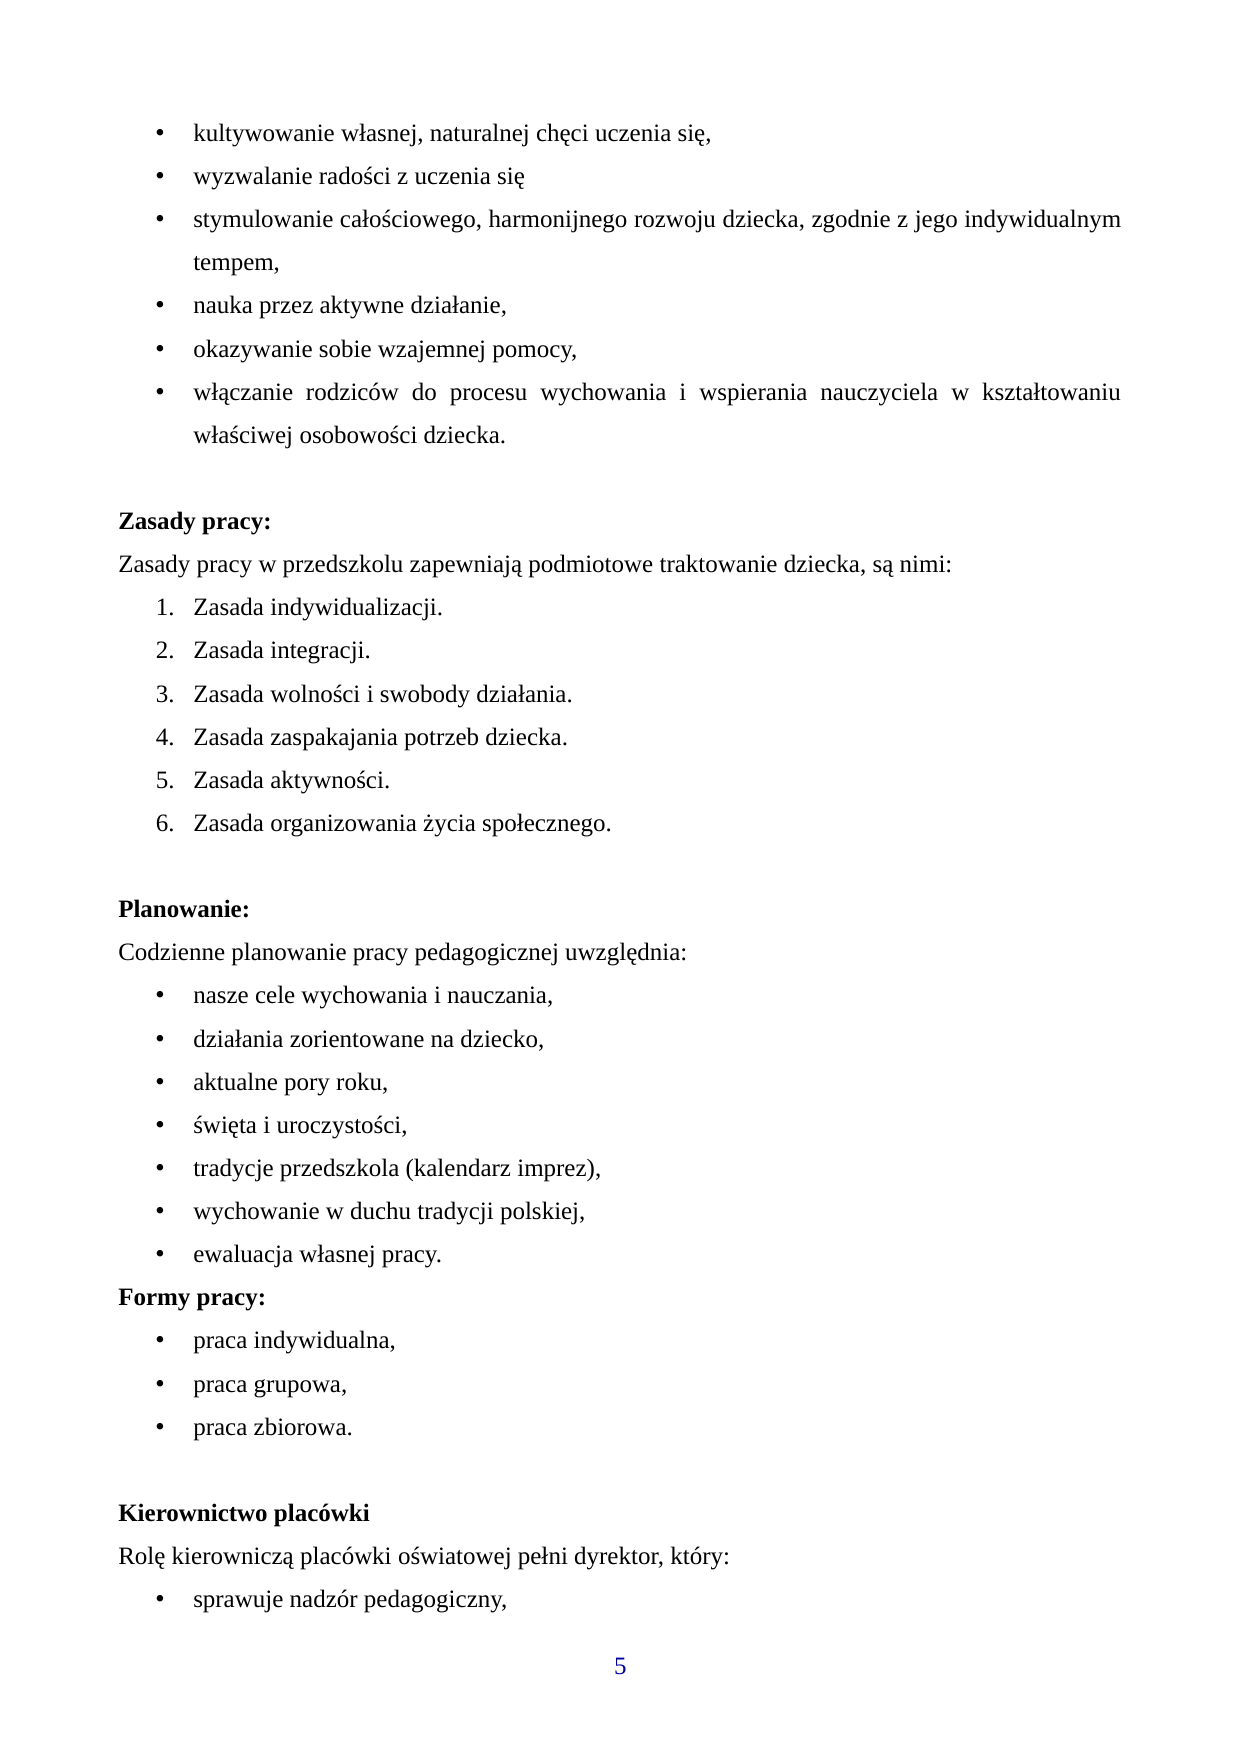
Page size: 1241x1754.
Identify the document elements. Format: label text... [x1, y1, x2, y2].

list wyzwalanie radości z uczenia się [156, 161, 1122, 190]
list Zasada zaspakajania potrzeb dziecka. [156, 722, 1122, 751]
list stymulowanie całościowego, harmonijnego rozwoju dziecka, zgodnie z jego indywidualnym tempem, [156, 204, 1122, 276]
text Kierownictwo placówki [118, 1498, 1122, 1527]
text Planowanie: [118, 894, 1122, 923]
list nasze cele wychowania i nauczania, [156, 981, 1122, 1009]
list okazywanie sobie wzajemnej pomocy, [156, 334, 1122, 362]
list Zasada indywidualizacji. [156, 592, 1122, 621]
list wychowanie w duchu tradycji polskiej, [156, 1196, 1122, 1225]
list Zasada organizowania życia społecznego. [156, 808, 1122, 837]
list nauka przez aktywne działanie, [156, 291, 1122, 319]
list Zasada wolności i swobody działania. [156, 679, 1122, 707]
text Zasady pracy: [118, 506, 1122, 535]
list włączanie rodziców do procesu wychowania i wspierania nauczyciela w kształtowaniu właściwej osobowości dziecka. [156, 377, 1122, 449]
list ewaluacja własnej pracy. [156, 1239, 1122, 1268]
text Codzienne planowanie pracy pedagogicznej uwzględnia: [118, 937, 1122, 966]
list praca zbiorowa. [156, 1412, 1122, 1441]
list święta i uroczystości, [156, 1110, 1122, 1139]
list aktualne pory roku, [156, 1067, 1122, 1096]
list praca grupowa, [156, 1369, 1122, 1397]
list kultywowanie własnej, naturalnej chęci uczenia się, [156, 118, 1122, 147]
text Zasady pracy w przedszkolu zapewniają podmiotowe traktowanie dziecka, są nimi: [118, 549, 1122, 578]
text Rolę kierowniczą placówki oświatowej pełni dyrektor, który: [118, 1541, 1122, 1570]
list Zasada integracji. [156, 636, 1122, 664]
list działania zorientowane na dziecko, [156, 1024, 1122, 1052]
list sprawuje nadzór pedagogiczny, [156, 1584, 1122, 1613]
text Formy pracy: [118, 1282, 1122, 1311]
list Zasada aktywności. [156, 765, 1122, 794]
list tradycje przedszkola (kalendarz imprez), [156, 1153, 1122, 1182]
list praca indywidualna, [156, 1326, 1122, 1354]
